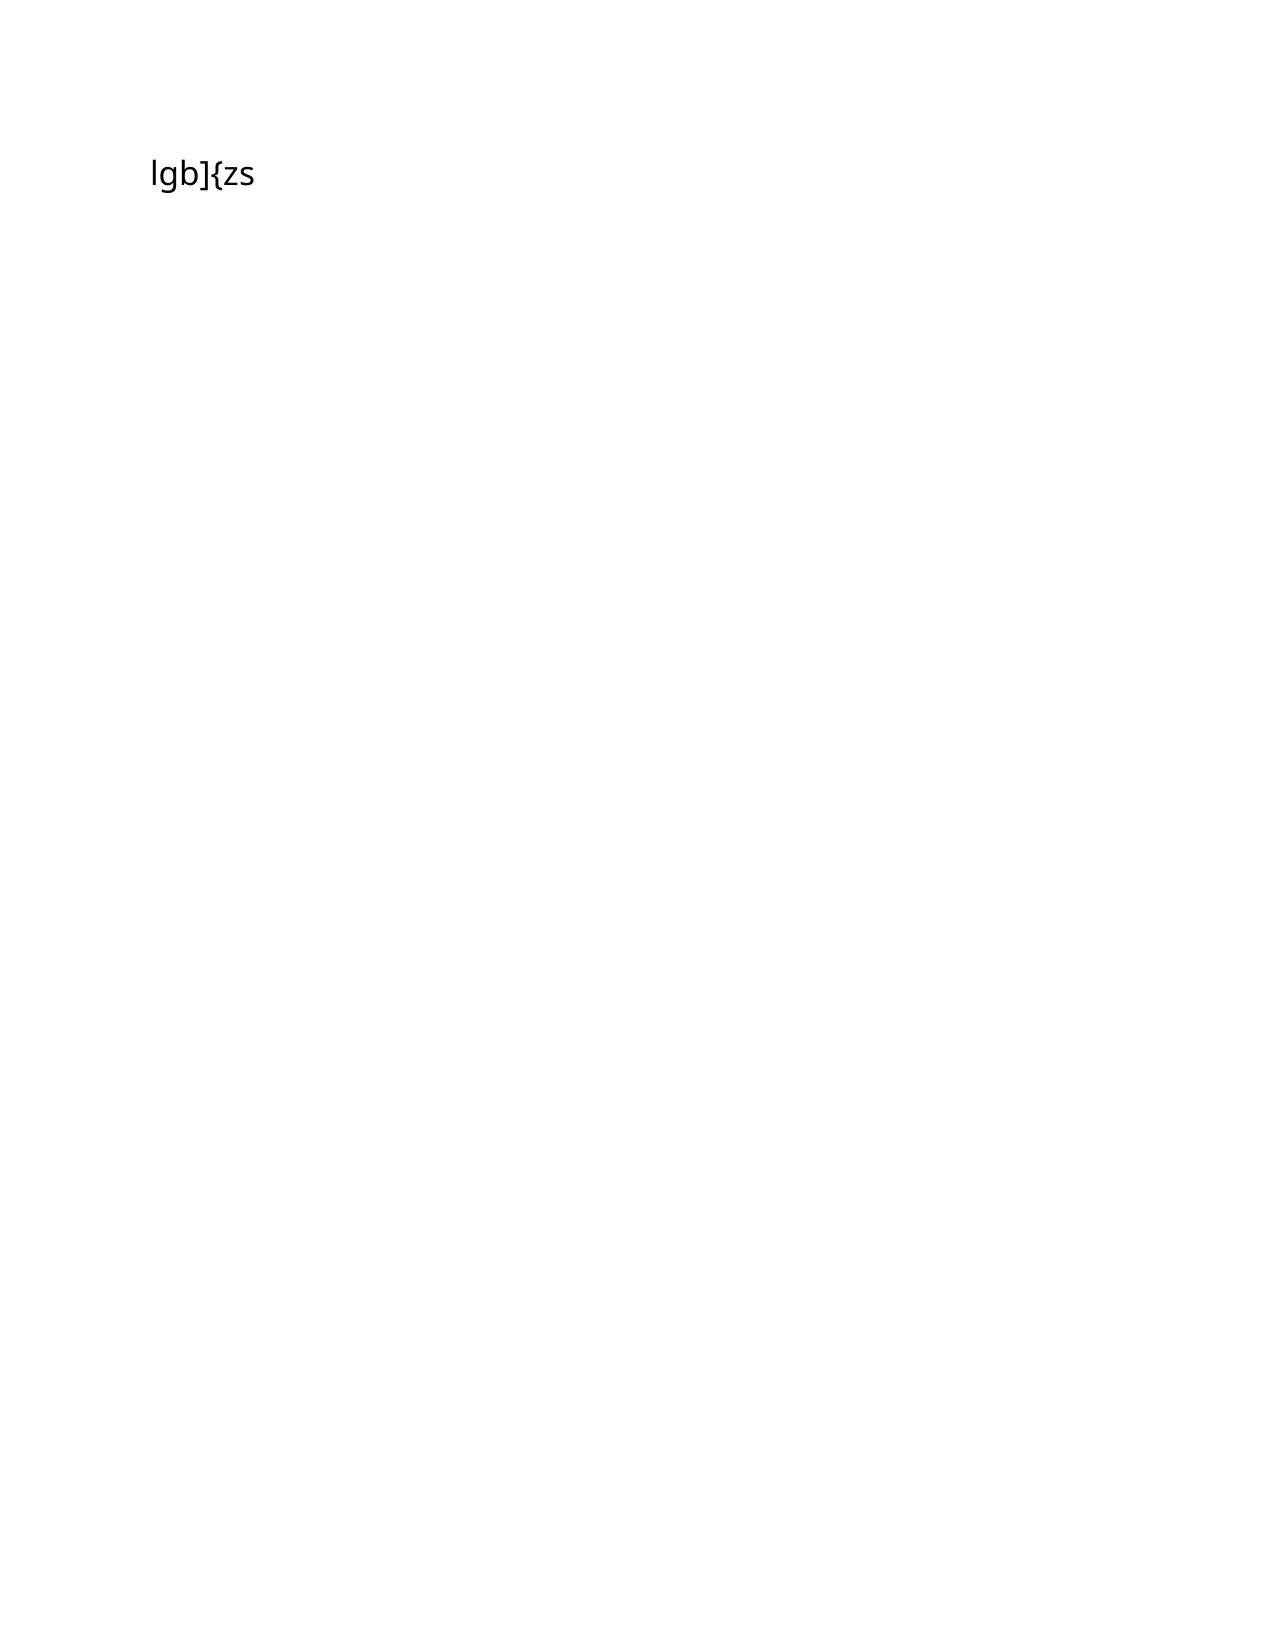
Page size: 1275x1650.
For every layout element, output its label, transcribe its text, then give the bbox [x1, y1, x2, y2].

text lgb]{zs [150, 150, 1125, 195]
